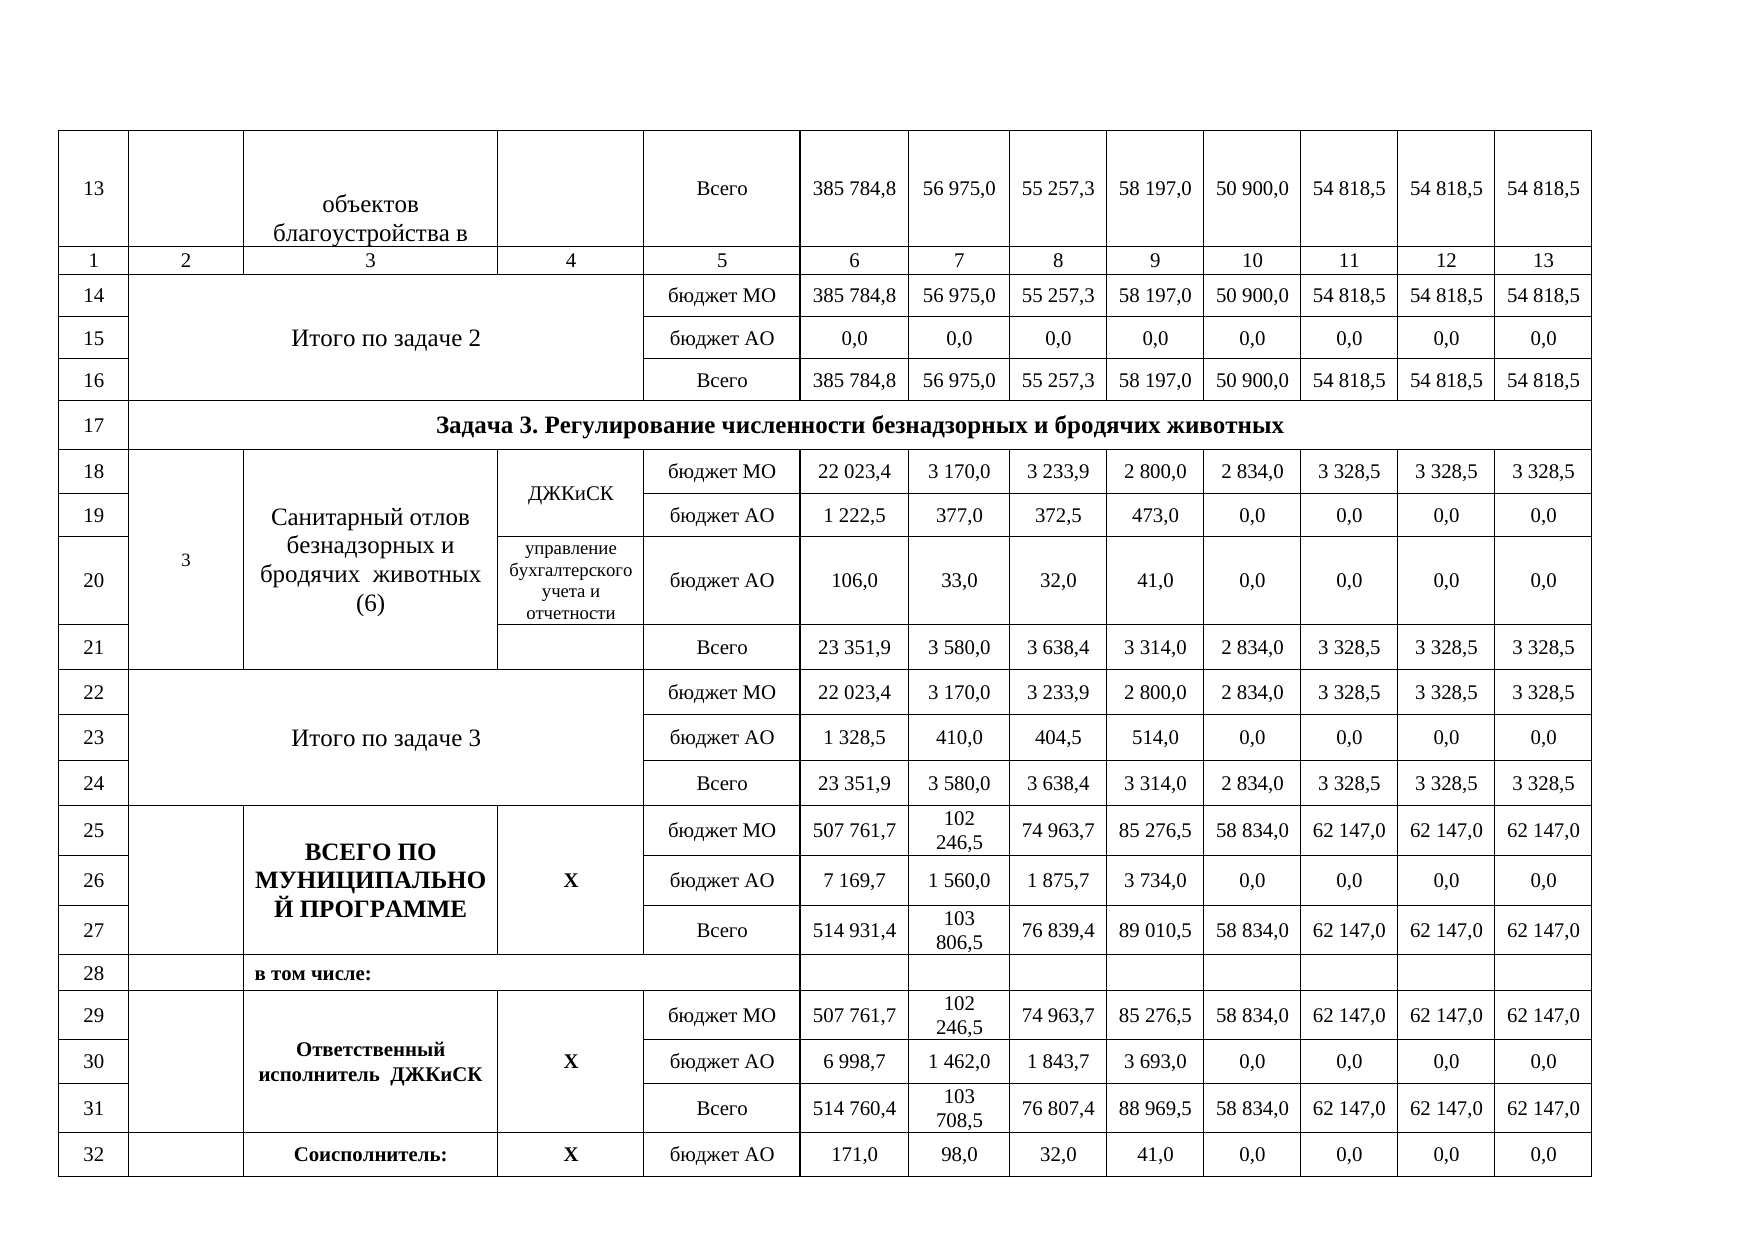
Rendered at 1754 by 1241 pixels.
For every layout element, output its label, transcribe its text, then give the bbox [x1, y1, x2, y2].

table_cell [498, 131, 643, 246]
table_cell 3 [244, 247, 497, 274]
table_cell 25 [59, 806, 128, 855]
table_cell 3 233,9 [1010, 670, 1106, 714]
table_cell 385 784,8 [801, 131, 908, 246]
table_cell 15 [59, 317, 128, 358]
table_cell 514 760,4 [801, 1084, 908, 1132]
table_cell 0,0 [1495, 494, 1591, 536]
table_cell [498, 955, 644, 990]
table_cell бюджет АО [644, 494, 799, 536]
table_cell 1 222,5 [801, 494, 908, 536]
table_cell 85 276,5 [1107, 806, 1203, 855]
table_cell 41,0 [1107, 537, 1203, 623]
table_cell 8 [1010, 247, 1106, 274]
table_cell 0,0 [1204, 494, 1300, 536]
table_cell 106,0 [801, 537, 908, 623]
table_cell 102 246,5 [909, 806, 1009, 855]
table_cell [1301, 955, 1397, 990]
table_cell 3 328,5 [1495, 670, 1591, 714]
table_cell 62 147,0 [1495, 906, 1591, 954]
table_cell 54 818,5 [1495, 131, 1591, 246]
table_cell 0,0 [1301, 317, 1397, 358]
table_cell 22 023,4 [801, 670, 908, 714]
table_cell 30 [59, 1040, 128, 1083]
table_cell 0,0 [1301, 1040, 1397, 1083]
table_cell 3 314,0 [1107, 625, 1203, 669]
table_cell 22 [59, 670, 128, 714]
table_cell 5 [644, 247, 799, 274]
table_cell 6 998,7 [801, 1040, 908, 1083]
table_cell 103 708,5 [909, 1084, 1009, 1132]
table_cell [498, 625, 643, 669]
table_cell 507 761,7 [801, 991, 908, 1039]
table_cell бюджет АО [644, 856, 799, 905]
table_cell 1 [59, 247, 128, 274]
table_cell 54 818,5 [1301, 131, 1397, 246]
table_cell Всего [644, 359, 799, 400]
table_cell бюджет АО [644, 715, 799, 759]
table_cell 29 [59, 991, 128, 1039]
table_cell 23 [59, 715, 128, 759]
table_cell 27 [59, 906, 128, 954]
table_cell 50 900,0 [1204, 275, 1300, 316]
table_cell 55 257,3 [1010, 359, 1106, 400]
table_cell 3 580,0 [909, 761, 1009, 805]
table_cell 0,0 [1398, 537, 1494, 623]
table_cell 21 [59, 625, 128, 669]
table_cell [644, 955, 799, 990]
table_cell 62 147,0 [1398, 1084, 1494, 1132]
table_cell 58 197,0 [1107, 359, 1203, 400]
table_cell Всего [644, 1084, 799, 1132]
table_cell 0,0 [1301, 856, 1397, 905]
table_cell 55 257,3 [1010, 275, 1106, 316]
table_cell Всего [644, 906, 799, 954]
table_cell 3 328,5 [1301, 670, 1397, 714]
table_cell 0,0 [1301, 494, 1397, 536]
table_cell 20 [59, 537, 128, 623]
table_cell 3 [129, 450, 243, 669]
table_cell 55 257,3 [1010, 131, 1106, 246]
table_cell Х [498, 806, 643, 954]
table_cell бюджет МО [644, 670, 799, 714]
table_cell бюджет АО [644, 537, 799, 623]
table_cell 62 147,0 [1301, 806, 1397, 855]
table_cell 514 931,4 [801, 906, 908, 954]
table_cell 385 784,8 [801, 359, 908, 400]
table_cell [129, 955, 243, 990]
table_cell 410,0 [909, 715, 1009, 759]
table_cell 3 328,5 [1301, 761, 1397, 805]
table_cell бюджет АО [644, 317, 799, 358]
table_cell 58 197,0 [1107, 131, 1203, 246]
table_cell 3 328,5 [1398, 670, 1494, 714]
table_cell 3 328,5 [1398, 761, 1494, 805]
table_cell 14 [59, 275, 128, 316]
table_cell 13 [59, 131, 128, 246]
table_cell 17 [59, 401, 128, 449]
table_cell 377,0 [909, 494, 1009, 536]
table_cell 0,0 [1398, 1133, 1494, 1176]
table_cell Всего [644, 761, 799, 805]
table_cell 62 147,0 [1398, 991, 1494, 1039]
table_cell 473,0 [1107, 494, 1203, 536]
table_cell 404,5 [1010, 715, 1106, 759]
table_cell 9 [1107, 247, 1203, 274]
table_cell 385 784,8 [801, 275, 908, 316]
table_cell [1107, 955, 1203, 990]
table_cell 0,0 [1301, 537, 1397, 623]
table_cell 0,0 [1495, 1133, 1591, 1176]
table_cell 32,0 [1010, 537, 1106, 623]
table_cell 23 351,9 [801, 625, 908, 669]
table_cell 22 023,4 [801, 450, 908, 492]
table_cell бюджет АО [644, 1133, 799, 1176]
table_cell 0,0 [1398, 856, 1494, 905]
table_cell 0,0 [1204, 1040, 1300, 1083]
table_cell [129, 991, 243, 1132]
table_cell 372,5 [1010, 494, 1106, 536]
table_cell 28 [59, 955, 128, 990]
table_cell 2 834,0 [1204, 761, 1300, 805]
table_cell 26 [59, 856, 128, 905]
table_cell 74 963,7 [1010, 806, 1106, 855]
table_cell 54 818,5 [1495, 359, 1591, 400]
table_cell бюджет АО [644, 1040, 799, 1083]
table_cell 7 [909, 247, 1009, 274]
table_cell 10 [1204, 247, 1300, 274]
table_cell 58 834,0 [1204, 1084, 1300, 1132]
table_cell 1 875,7 [1010, 856, 1106, 905]
table_cell 0,0 [1495, 856, 1591, 905]
table_cell 11 [1301, 247, 1397, 274]
table_cell 0,0 [1495, 1040, 1591, 1083]
table_cell ДЖКиСК [498, 450, 643, 536]
table_cell [1495, 955, 1591, 990]
table_cell 18 [59, 450, 128, 492]
table_cell 85 276,5 [1107, 991, 1203, 1039]
table_cell 7 169,7 [801, 856, 908, 905]
table_cell 62 147,0 [1301, 1084, 1397, 1132]
table_cell 3 328,5 [1301, 625, 1397, 669]
table_cell 0,0 [1398, 494, 1494, 536]
table_cell [1398, 955, 1494, 990]
table_cell [1204, 955, 1300, 990]
table_cell 2 834,0 [1204, 670, 1300, 714]
table_cell 3 328,5 [1495, 450, 1591, 492]
table_cell 32 [59, 1133, 128, 1176]
table_cell 1 462,0 [909, 1040, 1009, 1083]
table_cell 58 834,0 [1204, 806, 1300, 855]
table_cell [909, 955, 1009, 990]
table_cell 56 975,0 [909, 359, 1009, 400]
table_cell 58 834,0 [1204, 906, 1300, 954]
table_cell 50 900,0 [1204, 359, 1300, 400]
table_cell 0,0 [1204, 715, 1300, 759]
table_cell 62 147,0 [1398, 906, 1494, 954]
table_cell 0,0 [909, 317, 1009, 358]
table_cell 3 170,0 [909, 670, 1009, 714]
table_cell 0,0 [1495, 537, 1591, 623]
table_cell 16 [59, 359, 128, 400]
table_cell 56 975,0 [909, 131, 1009, 246]
table_cell 3 328,5 [1398, 625, 1494, 669]
table_cell 0,0 [1301, 715, 1397, 759]
table_cell Задача 3. Регулирование численности безнадзорных и бродячих животных [129, 401, 1591, 449]
table_cell 1 843,7 [1010, 1040, 1106, 1083]
table_cell 54 818,5 [1301, 359, 1397, 400]
table_cell 3 170,0 [909, 450, 1009, 492]
table_cell [801, 955, 908, 990]
table_cell 88 969,5 [1107, 1084, 1203, 1132]
table_cell 41,0 [1107, 1133, 1203, 1176]
table_cell 0,0 [1398, 1040, 1494, 1083]
table_cell 3 328,5 [1301, 450, 1397, 492]
table_cell 3 580,0 [909, 625, 1009, 669]
table_cell 507 761,7 [801, 806, 908, 855]
table_cell 3 693,0 [1107, 1040, 1203, 1083]
table_cell бюджет МО [644, 806, 799, 855]
table_cell 2 800,0 [1107, 450, 1203, 492]
table_cell Всего [644, 131, 799, 246]
table_cell Всего [644, 625, 799, 669]
table_cell Х [498, 1133, 643, 1176]
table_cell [244, 1133, 497, 1176]
table_cell 0,0 [1204, 537, 1300, 623]
table_cell 0,0 [1107, 317, 1203, 358]
table_cell 62 147,0 [1495, 1084, 1591, 1132]
table_cell 3 314,0 [1107, 761, 1203, 805]
table_cell 74 963,7 [1010, 991, 1106, 1039]
table_cell 2 834,0 [1204, 625, 1300, 669]
table_cell 0,0 [801, 317, 908, 358]
table_cell 54 818,5 [1398, 275, 1494, 316]
table_cell 0,0 [1204, 317, 1300, 358]
table_cell 13 [1495, 247, 1591, 274]
table_cell [1010, 955, 1106, 990]
table_cell 58 197,0 [1107, 275, 1203, 316]
table_cell 3 328,5 [1398, 450, 1494, 492]
table_cell 2 800,0 [1107, 670, 1203, 714]
table_cell 103 806,5 [909, 906, 1009, 954]
table_cell 3 233,9 [1010, 450, 1106, 492]
table_cell 19 [59, 494, 128, 536]
table_cell 4 [498, 247, 643, 274]
table_cell 3 638,4 [1010, 625, 1106, 669]
table_cell 62 147,0 [1495, 991, 1591, 1039]
table_cell 2 [129, 247, 243, 274]
table_cell ВСЕГО ПО МУНИЦИПАЛЬНОЙ ПРОГРАММЕ [244, 806, 497, 954]
table_cell Ответственный исполнитель ДЖКиСК [244, 991, 497, 1132]
table_cell 0,0 [1010, 317, 1106, 358]
table_cell 33,0 [909, 537, 1009, 623]
table_cell 1 560,0 [909, 856, 1009, 905]
table_cell 0,0 [1495, 317, 1591, 358]
table_cell 76 807,4 [1010, 1084, 1106, 1132]
table_cell 102 246,5 [909, 991, 1009, 1039]
table_cell 171,0 [801, 1133, 908, 1176]
table_cell 0,0 [1204, 856, 1300, 905]
table_cell 56 975,0 [909, 275, 1009, 316]
table_cell 89 010,5 [1107, 906, 1203, 954]
table_cell 0,0 [1301, 1133, 1397, 1176]
table_cell Итого по задаче 3 [129, 670, 643, 805]
table_cell Х [498, 991, 643, 1132]
table_cell 0,0 [1204, 1133, 1300, 1176]
table_cell бюджет МО [644, 275, 799, 316]
table_cell 0,0 [1398, 317, 1494, 358]
table_cell Санитарный отлов безнадзорных и бродячих животных (6) [244, 450, 497, 669]
table_cell 62 147,0 [1495, 806, 1591, 855]
table_cell 6 [801, 247, 908, 274]
table_cell 3 328,5 [1495, 761, 1591, 805]
table_cell 0,0 [1495, 715, 1591, 759]
table_cell 54 818,5 [1495, 275, 1591, 316]
table_cell 31 [59, 1084, 128, 1132]
table_cell 54 818,5 [1398, 131, 1494, 246]
table_cell 50 900,0 [1204, 131, 1300, 246]
table_cell Итого по задаче 2 [129, 275, 643, 400]
table_cell 514,0 [1107, 715, 1203, 759]
table_cell 3 328,5 [1495, 625, 1591, 669]
table_cell 76 839,4 [1010, 906, 1106, 954]
table_cell бюджет МО [644, 450, 799, 492]
table_cell 62 147,0 [1301, 991, 1397, 1039]
table_cell [129, 806, 243, 954]
table_cell бюджет МО [644, 991, 799, 1039]
table_cell 32,0 [1010, 1133, 1106, 1176]
table_cell в том числе: [244, 955, 498, 990]
table_cell 0,0 [1398, 715, 1494, 759]
table_cell 2 834,0 [1204, 450, 1300, 492]
table_cell 1 328,5 [801, 715, 908, 759]
table_cell 12 [1398, 247, 1494, 274]
table_cell 58 834,0 [1204, 991, 1300, 1039]
table_cell 3 638,4 [1010, 761, 1106, 805]
table_cell 54 818,5 [1398, 359, 1494, 400]
table_cell 54 818,5 [1301, 275, 1397, 316]
table_cell 23 351,9 [801, 761, 908, 805]
table_cell 62 147,0 [1301, 906, 1397, 954]
table_cell [129, 1133, 243, 1176]
table_cell 24 [59, 761, 128, 805]
table_cell 3 734,0 [1107, 856, 1203, 905]
table_cell 98,0 [909, 1133, 1009, 1176]
table_cell управление бухгалтерского учета и отчетности [498, 537, 643, 623]
table_cell 62 147,0 [1398, 806, 1494, 855]
